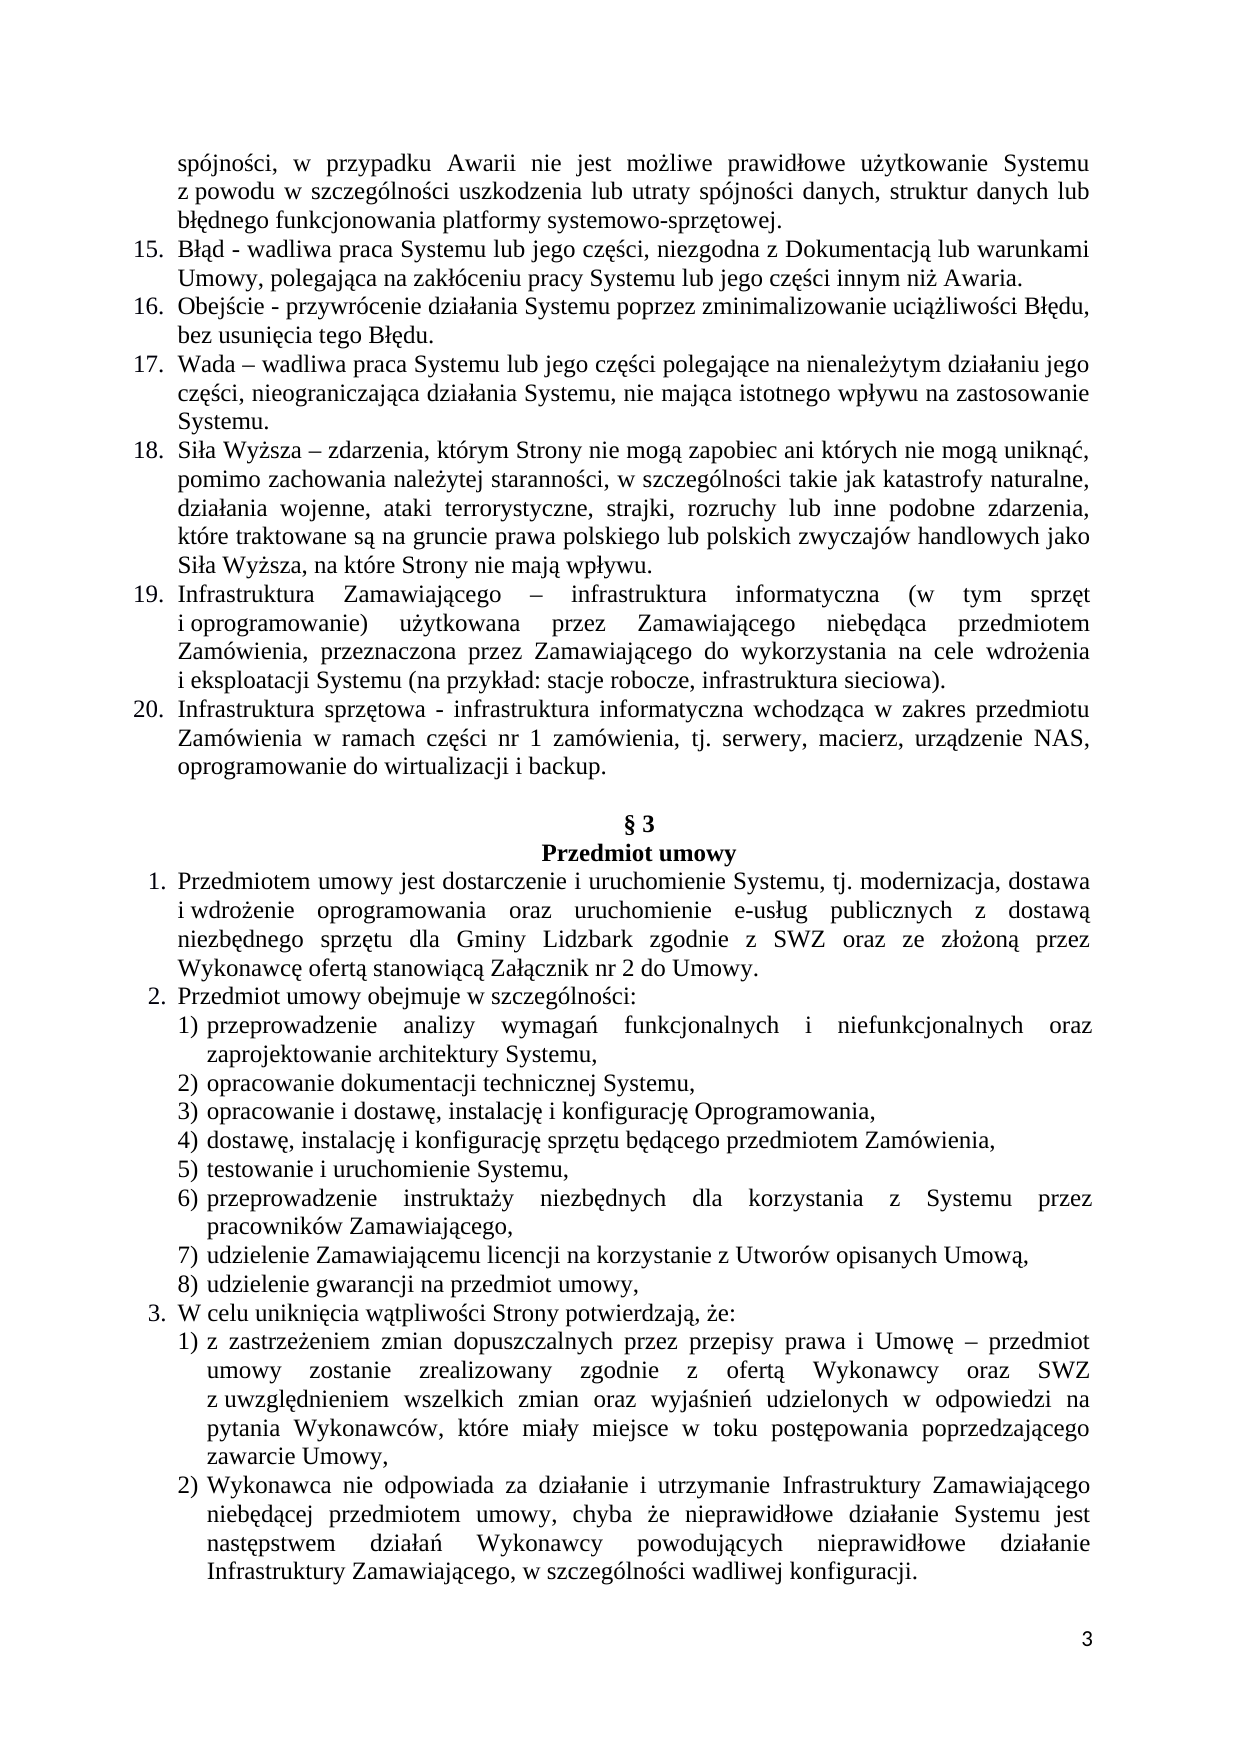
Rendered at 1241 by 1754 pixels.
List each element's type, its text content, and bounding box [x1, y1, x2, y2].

list Przedmiotem umowy jest dostarczenie i uruchomienie Systemu, tj. modernizacja, dostawa i wdrożenie oprogramowania oraz uruchomienie e-usług publicznych z dostawą niezbędnego sprzętu dla Gminy Lidzbark zgodnie z SWZ oraz ze złożoną przez Wykonawcę ofertą stanowiącą Załącznik nr 2 do Umowy. [148, 866, 1091, 981]
list udzielenie gwarancji na przedmiot umowy, [177, 1269, 1093, 1298]
list W celu uniknięcia wątpliwości Strony potwierdzają, że: [148, 1298, 1091, 1326]
list Infrastruktura sprzętowa - infrastruktura informatyczna wchodząca w zakres przedmiotu Zamówienia w ramach części nr 1 zamówienia, tj. serwery, macierz, urządzenie NAS, oprogramowanie do wirtualizacji i backup. [133, 694, 1091, 780]
list opracowanie dokumentacji technicznej Systemu, [177, 1068, 1093, 1096]
list przeprowadzenie analizy wymagań funkcjonalnych i niefunkcjonalnych oraz zaprojektowanie architektury Systemu, [177, 1010, 1093, 1068]
list Infrastruktura Zamawiającego – infrastruktura informatyczna (w tym sprzęt i oprogramowanie) użytkowana przez Zamawiającego niebędąca przedmiotem Zamówienia, przeznaczona przez Zamawiającego do wykorzystania na cele wdrożenia i eksploatacji Systemu (na przykład: stacje robocze, infrastruktura sieciowa). [133, 579, 1091, 694]
list z zastrzeżeniem zmian dopuszczalnych przez przepisy prawa i Umowę – przedmiot umowy zostanie zrealizowany zgodnie z ofertą Wykonawcy oraz SWZ z uwzględnieniem wszelkich zmian oraz wyjaśnień udzielonych w odpowiedzi na pytania Wykonawców, które miały miejsce w toku postępowania poprzedzającego zawarcie Umowy, [177, 1326, 1091, 1470]
list Siła Wyższa – zdarzenia, którym Strony nie mogą zapobiec ani których nie mogą uniknąć, pomimo zachowania należytej staranności, w szczególności takie jak katastrofy naturalne, działania wojenne, ataki terrorystyczne, strajki, rozruchy lub inne podobne zdarzenia, które traktowane są na gruncie prawa polskiego lub polskich zwyczajów handlowych jako Siła Wyższa, na które Strony nie mają wpływu. [133, 435, 1091, 579]
list Przedmiot umowy obejmuje w szczególności: [148, 981, 1091, 1010]
list dostawę, instalację i konfigurację sprzętu będącego przedmiotem Zamówienia, [177, 1125, 1093, 1154]
subtitle § 3 Przedmiot umowy [185, 809, 1093, 866]
list Błąd - wadliwa praca Systemu lub jego części, niezgodna z Dokumentacją lub warunkami Umowy, polegająca na zakłóceniu pracy Systemu lub jego części innym niż Awaria. [133, 234, 1091, 291]
list przeprowadzenie instruktaży niezbędnych dla korzystania z Systemu przez pracowników Zamawiającego, [177, 1183, 1093, 1240]
list Obejście - przywrócenie działania Systemu poprzez zminimalizowanie uciążliwości Błędu, bez usunięcia tego Błędu. [133, 291, 1091, 349]
list udzielenie Zamawiającemu licencji na korzystanie z Utworów opisanych Umową, [177, 1240, 1093, 1269]
list Wykonawca nie odpowiada za działanie i utrzymanie Infrastruktury Zamawiającego niebędącej przedmiotem umowy, chyba że nieprawidłowe działanie Systemu jest następstwem działań Wykonawcy powodujących nieprawidłowe działanie Infrastruktury Zamawiającego, w szczególności wadliwej konfiguracji. [177, 1470, 1091, 1585]
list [133, 148, 1091, 234]
list opracowanie i dostawę, instalację i konfigurację Oprogramowania, [177, 1096, 1093, 1125]
list Wada – wadliwa praca Systemu lub jego części polegające na nienależytym działaniu jego części, nieograniczająca działania Systemu, nie mająca istotnego wpływu na zastosowanie Systemu. [133, 349, 1091, 435]
list testowanie i uruchomienie Systemu, [177, 1154, 1093, 1183]
